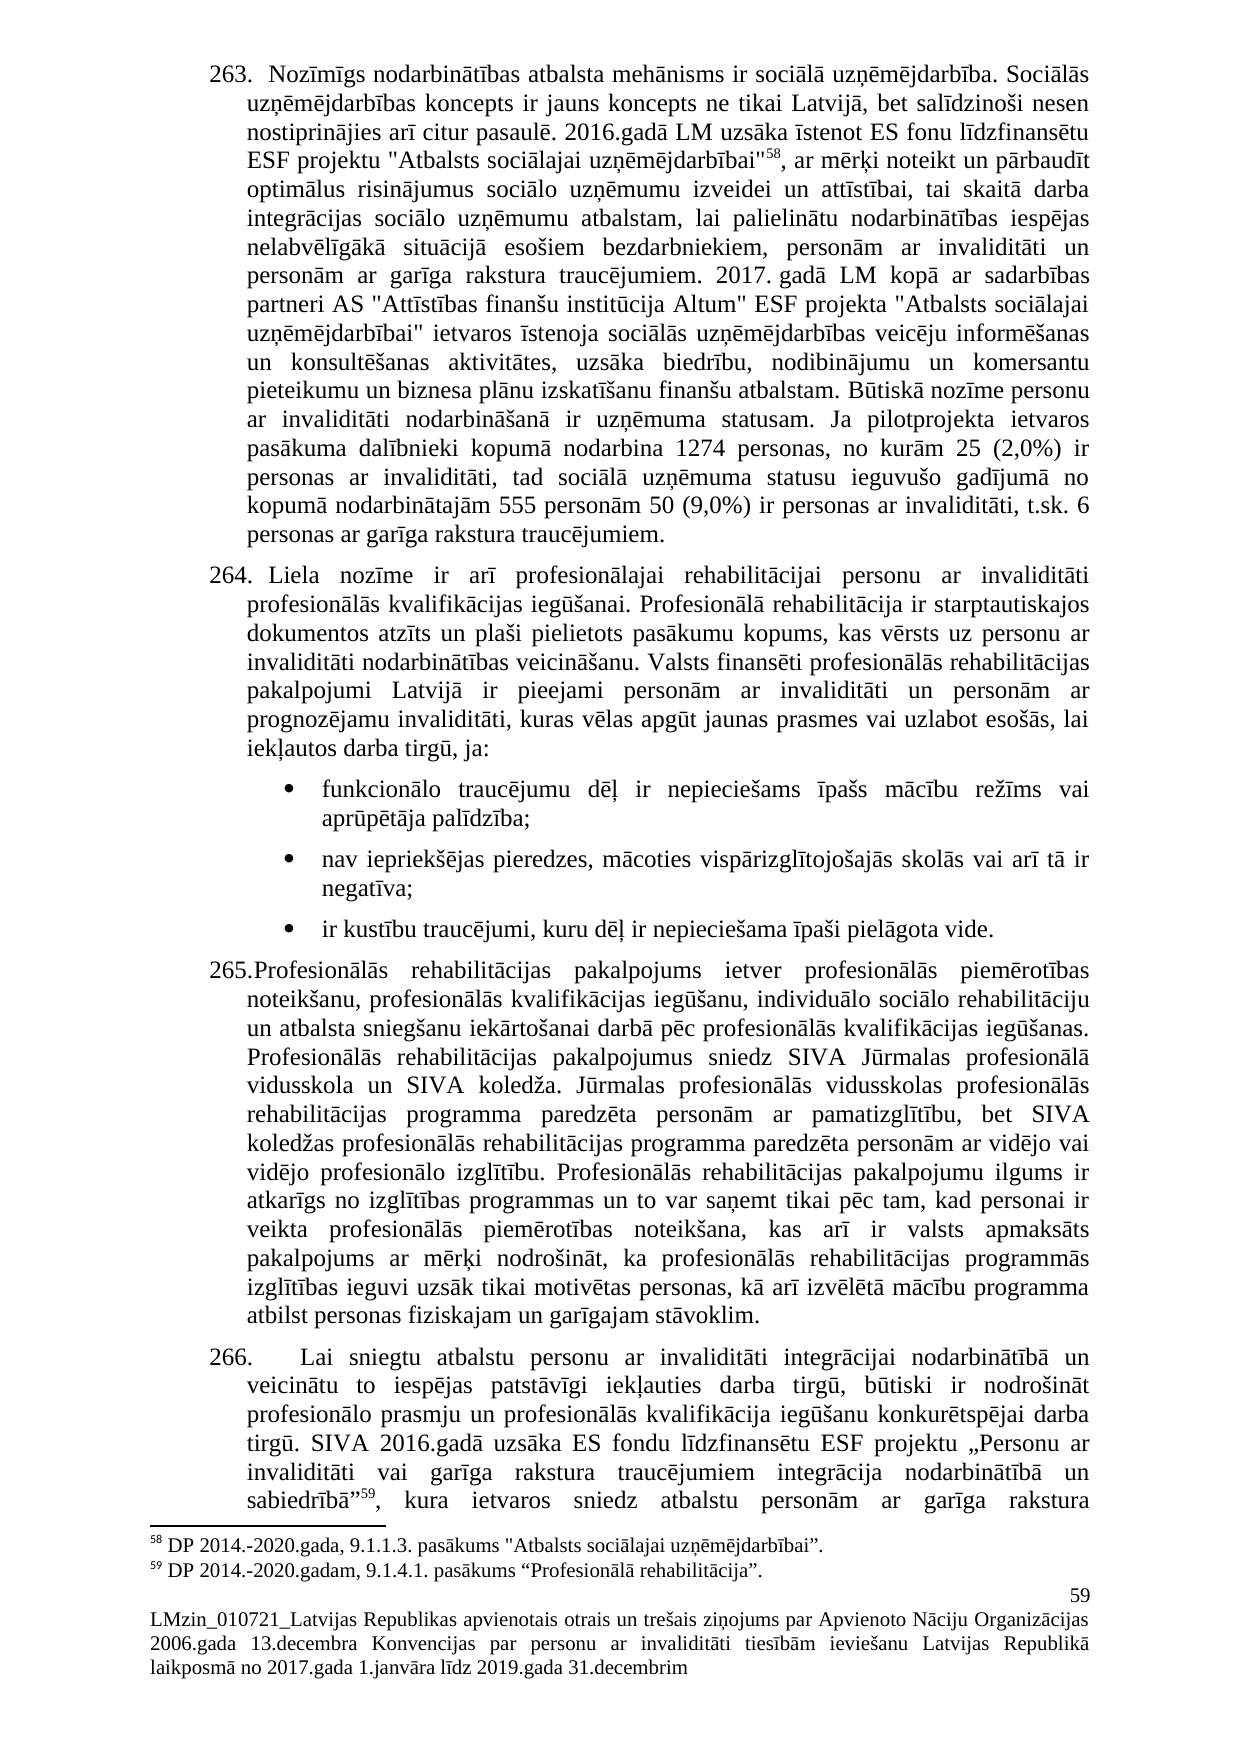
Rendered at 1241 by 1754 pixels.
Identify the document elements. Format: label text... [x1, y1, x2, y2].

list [209, 1342, 1090, 1514]
list Nozīmīgs nodarbinātības atbalsta mehānisms ir sociālā uzņēmējdarbība. Sociālās uzņēmējdarbības koncepts ir jauns koncepts ne tikai Latvijā, bet salīdzinoši nesen nostiprinājies arī citur pasaulē. 2016.gadā LM uzsāka īstenot ES fonu līdzfinansētu ESF projektu "Atbalsts sociālajai uzņēmējdarbībai", ar mērķi noteikt un pārbaudīt optimālus risinājumus sociālo uzņēmumu izveidei un attīstībai, tai skaitā darba integrācijas sociālo uzņēmumu atbalstam, lai palielinātu nodarbinātības iespējas nelabvēlīgākā situācijā esošiem bezdarbniekiem, personām ar invaliditāti un personām ar garīga rakstura traucējumiem. 2017. gadā LM kopā ar sadarbības partneri AS "Attīstības finanšu institūcija Altum" ESF projekta "Atbalsts sociālajai uzņēmējdarbībai" ietvaros īstenoja sociālās uzņēmējdarbības veicēju informēšanas un konsultēšanas aktivitātes, uzsāka biedrību, nodibinājumu un komersantu pieteikumu un biznesa plānu izskatīšanu finanšu atbalstam. Būtiskā nozīme personu ar invaliditāti nodarbināšanā ir uzņēmuma statusam. Ja pilotprojekta ietvaros pasākuma dalībnieki kopumā nodarbina 1274 personas, no kurām 25 (2,0%) ir personas ar invaliditāti, tad sociālā uzņēmuma statusu ieguvušo gadījumā no kopumā nodarbinātajām 555 personām 50 (9,0%) ir personas ar invaliditāti, t.sk. 6 personas ar garīga rakstura traucējumiem. [209, 59, 1090, 548]
list funkcionālo traucējumu dēļ ir nepieciešams īpašs mācību režīms vai aprūpētāja palīdzība; [284, 774, 1090, 832]
list Liela nozīme ir arī profesionālajai rehabilitācijai personu ar invaliditāti profesionālās kvalifikācijas iegūšanai. Profesionālā rehabilitācija ir starptautiskajos dokumentos atzīts un plaši pielietots pasākumu kopums, kas vērsts uz personu ar invaliditāti nodarbinātības veicināšanu. Valsts finansēti profesionālās rehabilitācijas pakalpojumi Latvijā ir pieejami personām ar invaliditāti un personām ar prognozējamu invaliditāti, kuras vēlas apgūt jaunas prasmes vai uzlabot esošās, lai iekļautos darba tirgū, ja: [209, 560, 1090, 762]
list Profesionālās rehabilitācijas pakalpojums ietver profesionālās piemērotības noteikšanu, profesionālās kvalifikācijas iegūšanu, individuālo sociālo rehabilitāciju un atbalsta sniegšanu iekārtošanai darbā pēc profesionālās kvalifikācijas iegūšanas. Profesionālās rehabilitācijas pakalpojumus sniedz SIVA Jūrmalas profesionālā vidusskola un SIVA koledža. Jūrmalas profesionālās vidusskolas profesionālās rehabilitācijas programma paredzēta personām ar pamatizglītību, bet SIVA koledžas profesionālās rehabilitācijas programma paredzēta personām ar vidējo vai vidējo profesionālo izglītību. Profesionālās rehabilitācijas pakalpojumu ilgums ir atkarīgs no izglītības programmas un to var saņemt tikai pēc tam, kad personai ir veikta profesionālās piemērotības noteikšana, kas arī ir valsts apmaksāts pakalpojums ar mērķi nodrošināt, ka profesionālās rehabilitācijas programmās izglītības ieguvi uzsāk tikai motivētas personas, kā arī izvēlētā mācību programma atbilst personas fiziskajam un garīgajam stāvoklim. [209, 955, 1090, 1329]
list nav iepriekšējas pieredzes, mācoties vispārizglītojošajās skolās vai arī tā ir negatīva; [284, 844, 1090, 902]
list ir kustību traucējumi, kuru dēļ ir nepieciešama īpaši pielāgota vide. [284, 914, 1090, 943]
